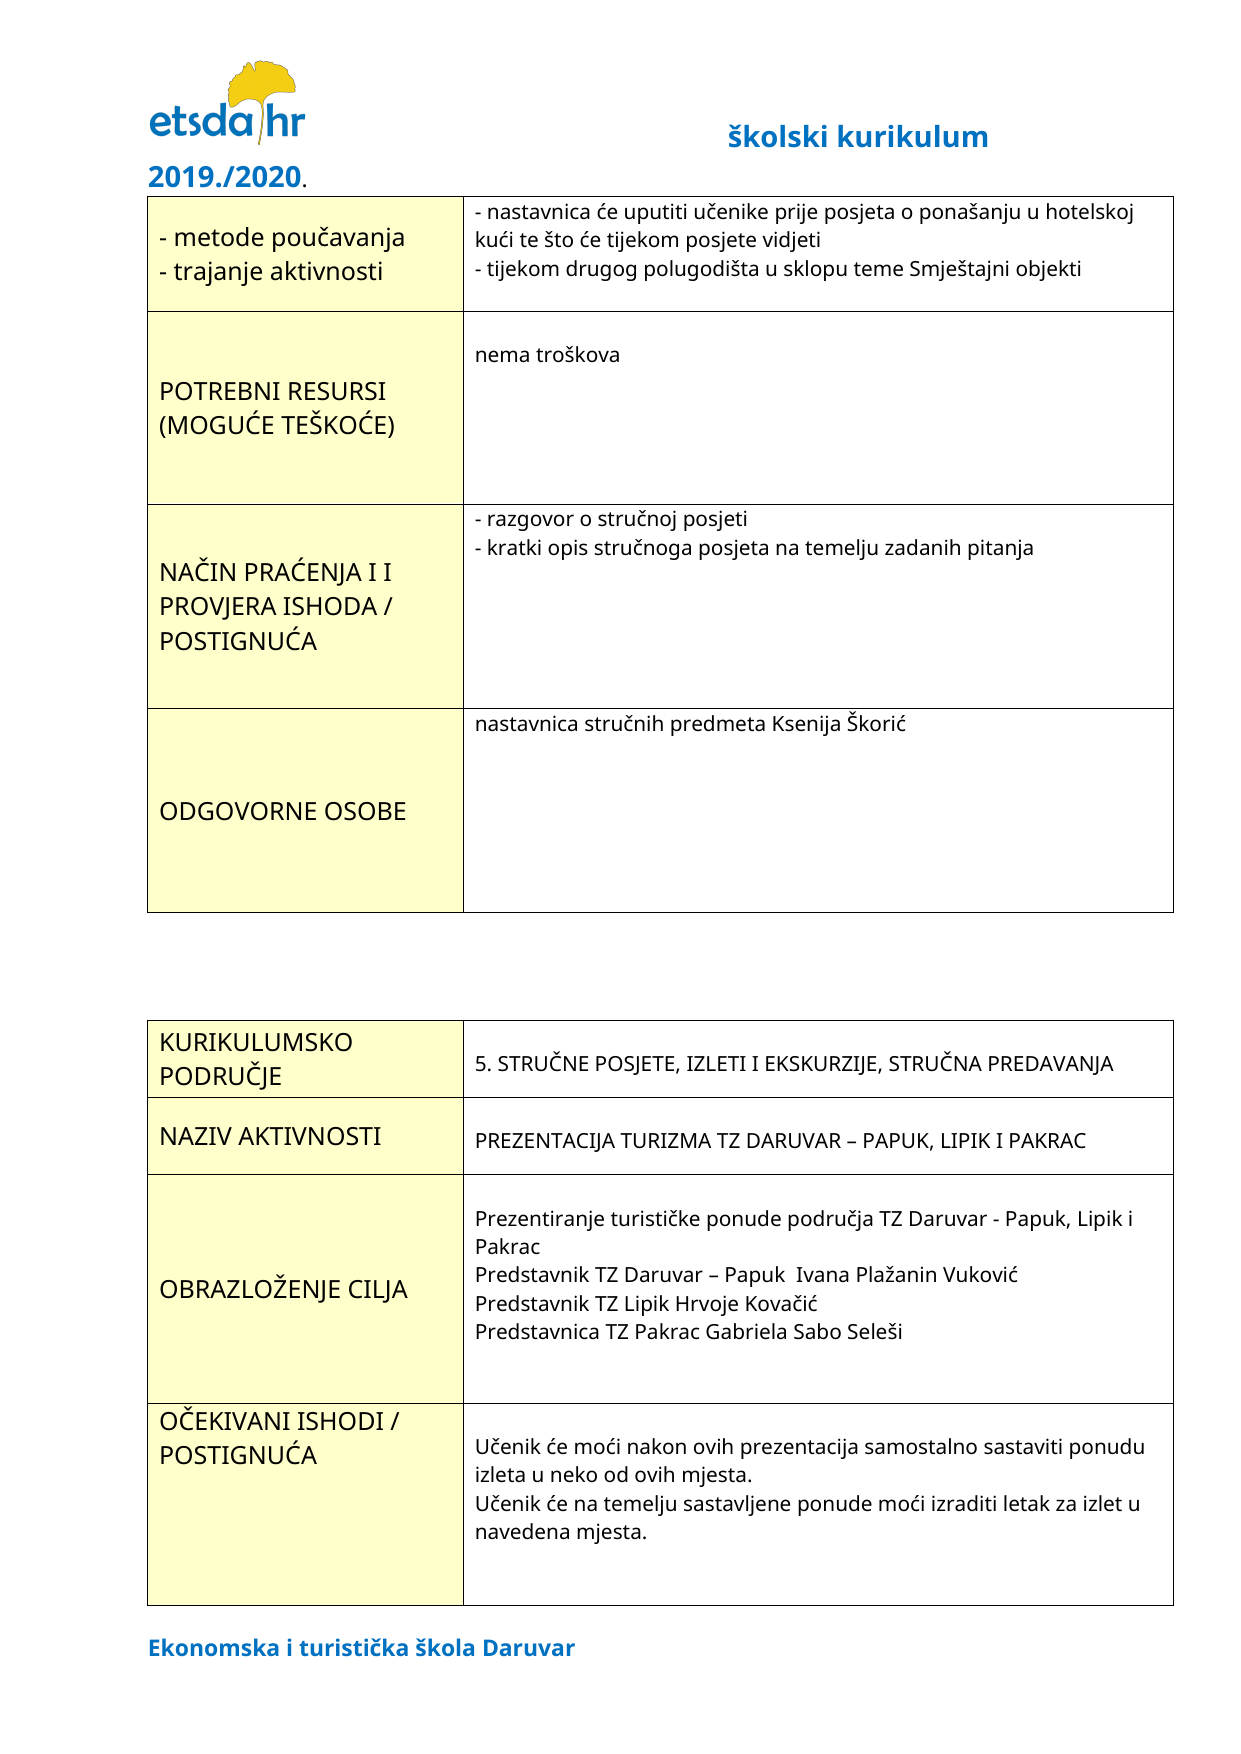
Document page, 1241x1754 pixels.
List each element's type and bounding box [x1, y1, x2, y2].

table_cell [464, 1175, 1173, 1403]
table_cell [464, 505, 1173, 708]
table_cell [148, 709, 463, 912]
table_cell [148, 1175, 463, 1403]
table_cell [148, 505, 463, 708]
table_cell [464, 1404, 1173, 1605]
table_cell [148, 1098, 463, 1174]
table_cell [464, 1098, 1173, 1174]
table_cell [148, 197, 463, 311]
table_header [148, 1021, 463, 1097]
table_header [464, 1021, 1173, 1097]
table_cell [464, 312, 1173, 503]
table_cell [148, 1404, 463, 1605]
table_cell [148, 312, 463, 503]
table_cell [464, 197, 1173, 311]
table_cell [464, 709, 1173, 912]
picture [147, 59, 309, 148]
